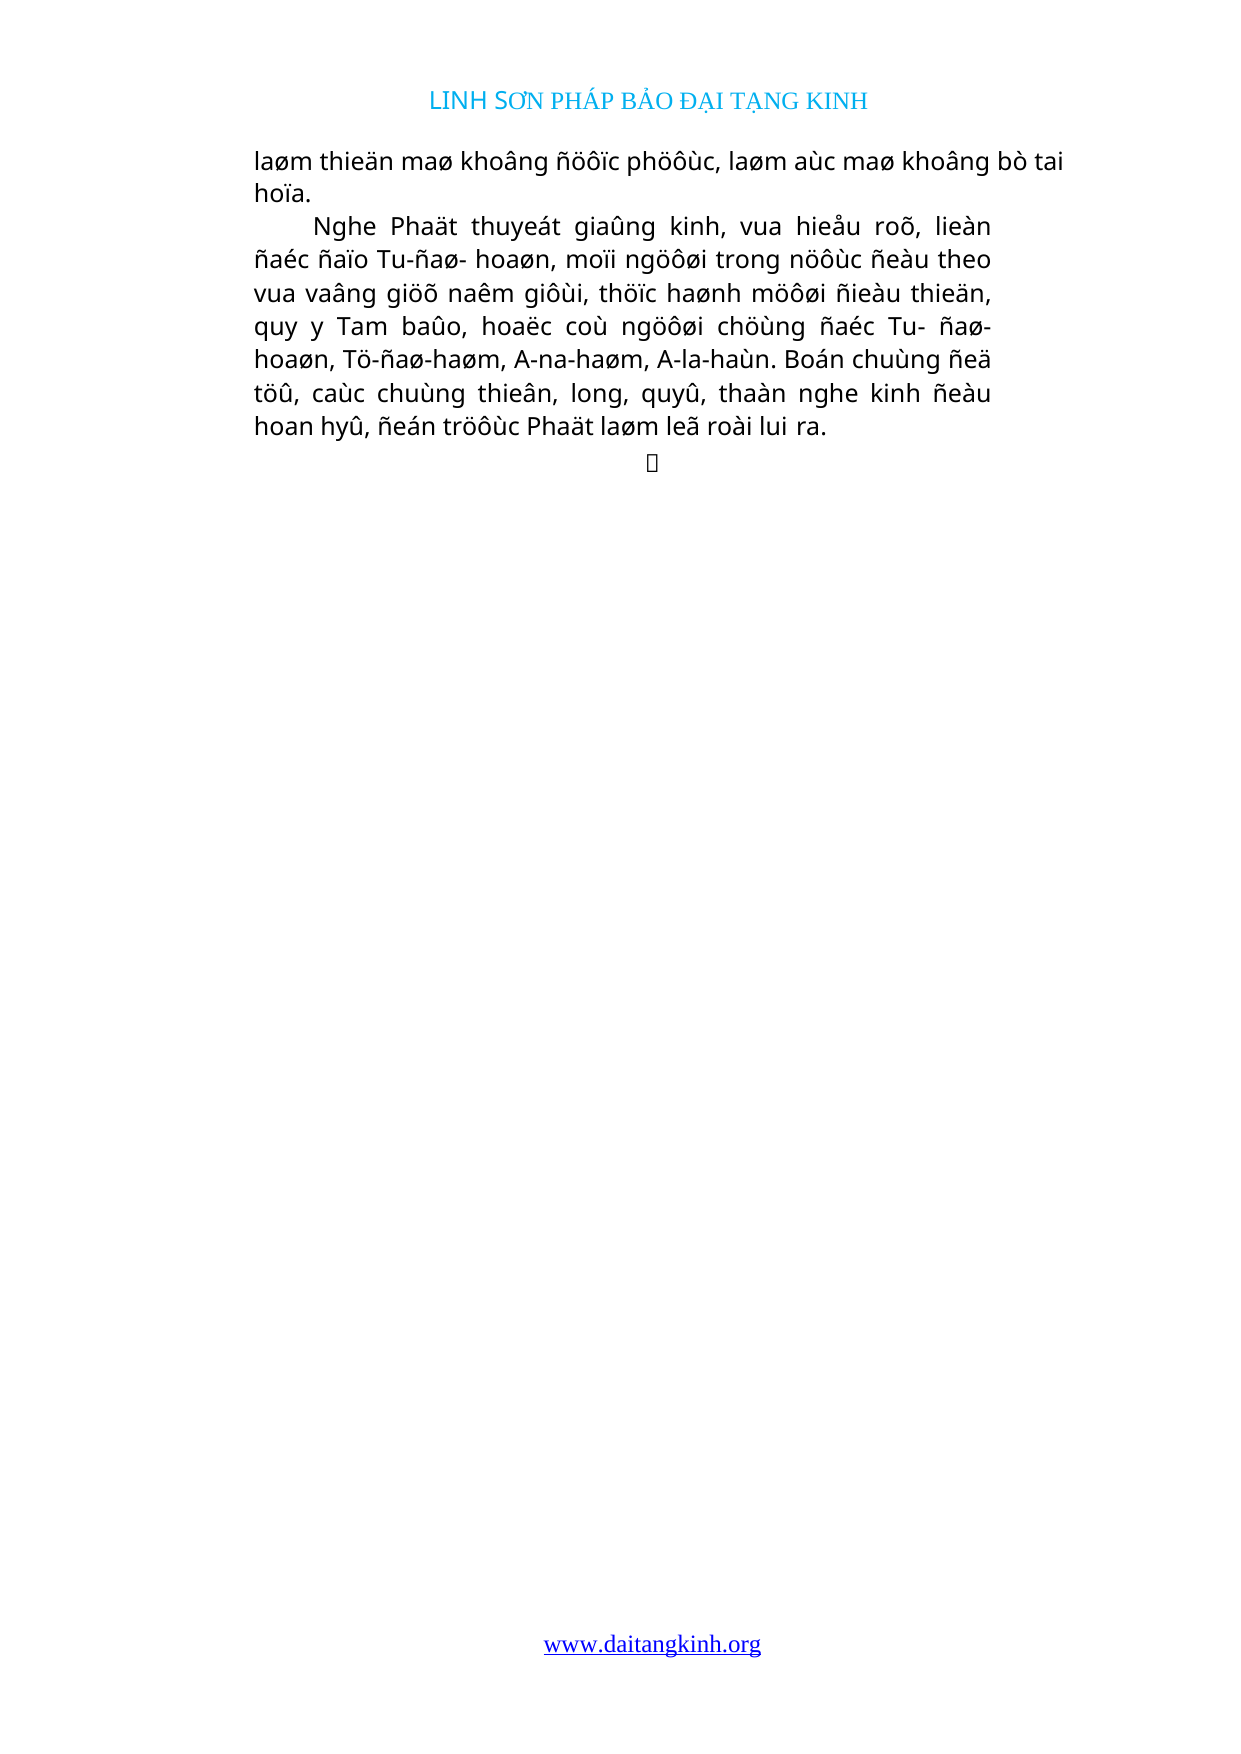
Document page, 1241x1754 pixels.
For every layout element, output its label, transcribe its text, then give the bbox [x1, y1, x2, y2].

text laøm thieän maø khoâng ñöôïc phöôùc, laøm aùc maø khoâng bò tai hoïa. [254, 145, 1065, 209]
text www.daitangkinh.org [332, 1629, 972, 1658]
text  [239, 446, 1065, 480]
text Nghe Phaät thuyeát giaûng kinh, vua hieåu roõ, lieàn ñaéc ñaïo Tu-ñaø- hoaøn, moïi ngöôøi trong nöôùc ñeàu theo vua vaâng giöõ naêm giôùi, thöïc haønh möôøi ñieàu thieän, quy y Tam baûo, hoaëc coù ngöôøi chöùng ñaéc Tu- ñaø-hoaøn, Tö-ñaø-haøm, A-na-haøm, A-la-haùn. Boán chuùng ñeä töû, caùc chuùng thieân, long, quyû, thaàn nghe kinh ñeàu hoan hyû, ñeán tröôùc Phaät laøm leã roài lui ra. [254, 209, 992, 443]
